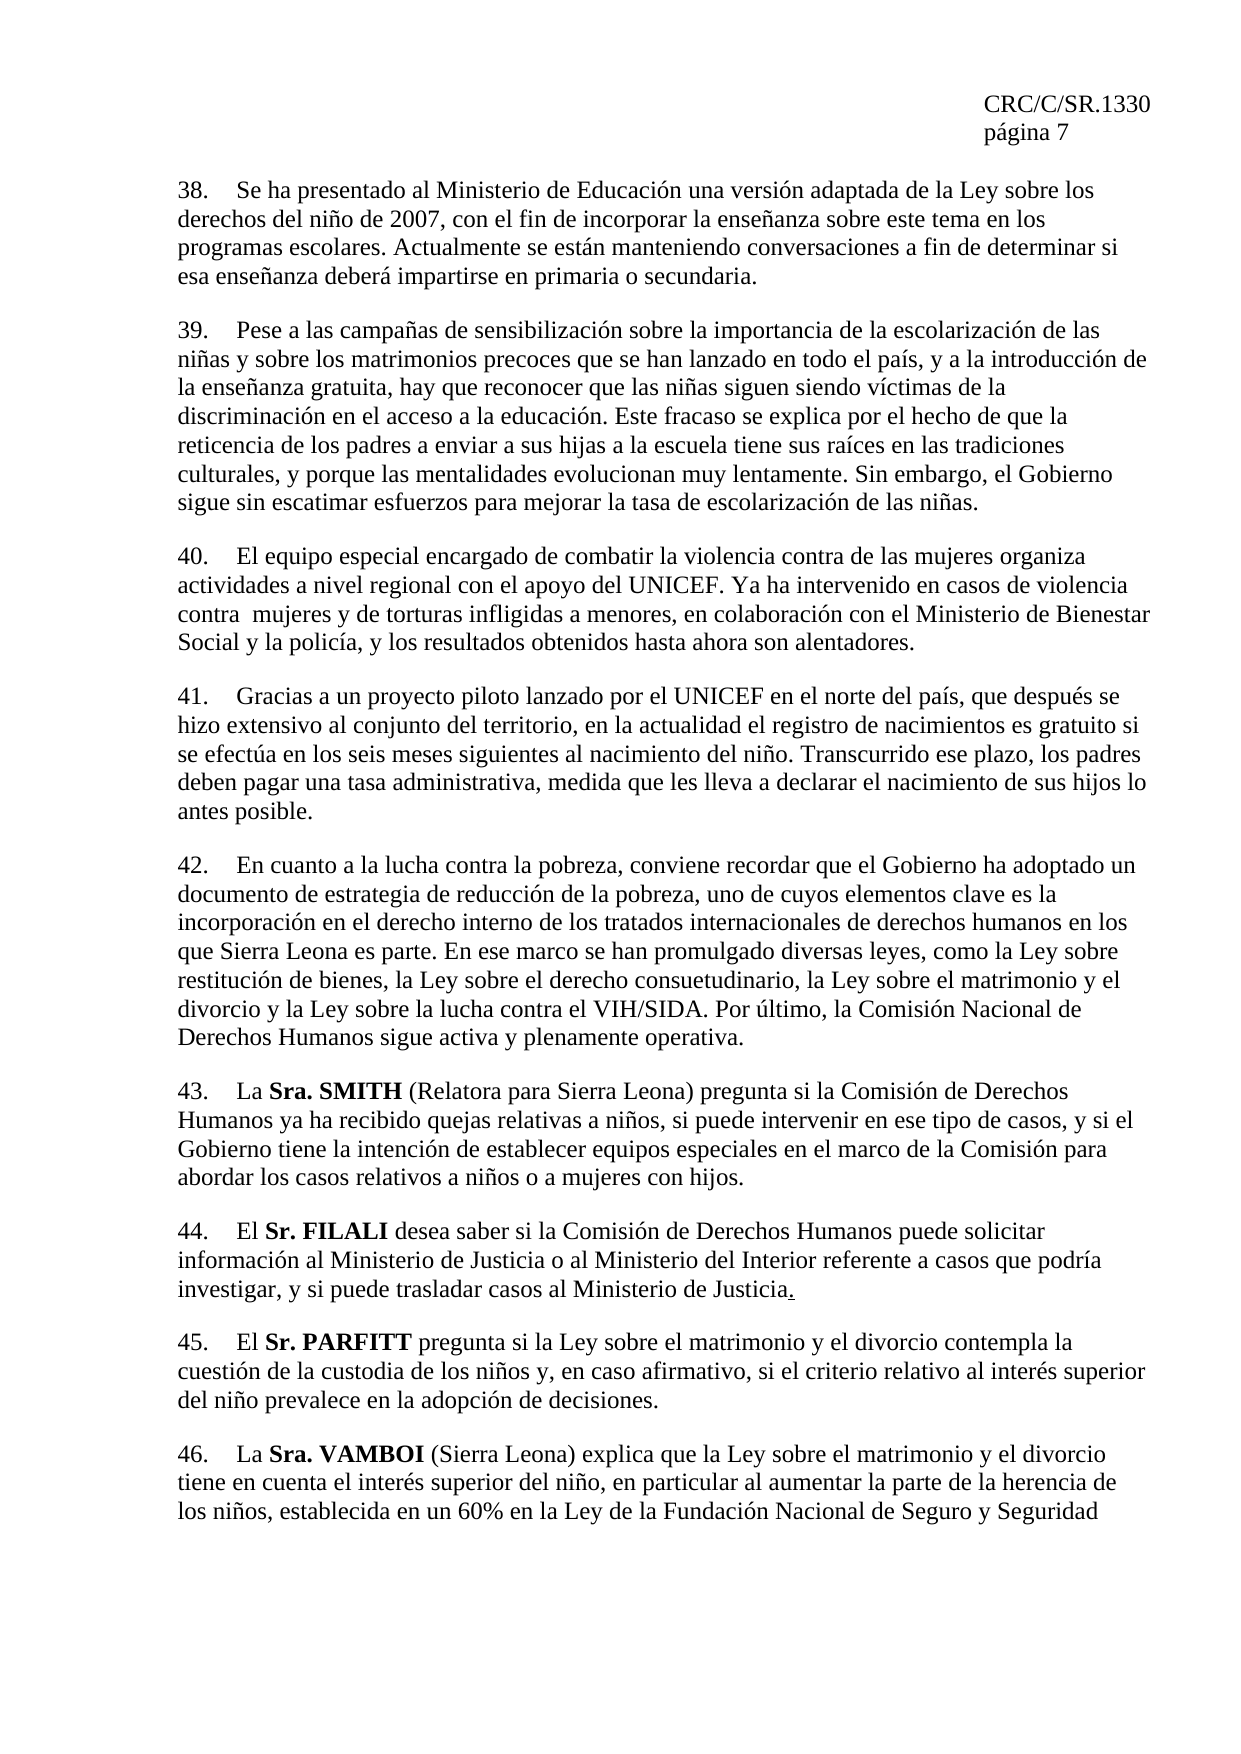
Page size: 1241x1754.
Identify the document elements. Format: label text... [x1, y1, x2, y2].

text 41. Gracias a un proyecto piloto lanzado por el UNICEF en el norte del país, que después se hizo extensivo al conjunto del territorio, en la actualidad el registro de nacimientos es gratuito si se efectúa en los seis meses siguientes al nacimiento del niño. Transcurrido ese plazo, los padres deben pagar una tasa administrativa, medida que les lleva a declarar el nacimiento de sus hijos lo antes posible. [177, 681, 1152, 825]
text 42. En cuanto a la lucha contra la pobreza, conviene recordar que el Gobierno ha adoptado un documento de estrategia de reducción de la pobreza, uno de cuyos elementos clave es la incorporación en el derecho interno de los tratados internacionales de derechos humanos en los que Sierra Leona es parte. En ese marco se han promulgado diversas leyes, como la Ley sobre restitución de bienes, la Ley sobre el derecho consuetudinario, la Ley sobre el matrimonio y el divorcio y la Ley sobre la lucha contra el VIH/SIDA. Por último, de Derechos Humanos sigue activa y plenamente operativa. [177, 850, 1152, 1051]
text 38. Se ha presentado al Ministerio de Educación una versión adaptada de la Ley sobre los derechos del niño de 2007, con el fin de incorporar la enseñanza sobre este tema en los programas escolares. Actualmente se están manteniendo conversaciones a fin de determinar si esa enseñanza deberá impartirse en primaria o secundaria. [177, 175, 1152, 290]
text 45. El Sr. PARFITT pregunta si la Ley sobre el matrimonio y el divorcio contempla la cuestión de la custodia de los niños y, en caso afirmativo, si el criterio relativo al interés superior del niño prevalece en la adopción de decisiones. [177, 1327, 1152, 1414]
text 44. El Sr. FILALI desea saber si la Comisión de Derechos Humanos puede solicitar información al Ministerio de Justicia o al Ministerio del Interior referente a casos que podría investigar, y si puede trasladar casos al Ministerio de Justicia. [177, 1216, 1152, 1302]
text 39. Pese a las campañas de sensibilización sobre la importancia de la escolarización de las niñas y sobre los matrimonios precoces que se han lanzado en todo el país, y a la introducción de la enseñanza gratuita, hay que reconocer que las niñas siguen siendo víctimas de la discriminación en el acceso a fracaso se explica por el hecho de que la reticencia de los padres a enviar a sus hijas a la escuela tiene sus raíces en las tradiciones culturales, y porque las mentalidades evolucionan muy lentamente. Sin embargo, el Gobierno sigue sin escatimar esfuerzos para mejorar la tasa de escolarización de las niñas. [177, 315, 1152, 516]
text 40. El equipo especial encargado de combatir la violencia contra de las mujeres organiza actividades a nivel regional con el apoyo del UNICEF. Ya ha intervenido en casos de violencia contra mujeres y de torturas infligidas a menores, en colaboración con el Ministerio de Bienestar Social y la policía, y los resultados obtenidos hasta ahora son alentadores. [177, 541, 1152, 656]
text 43. (Relatora para Sierra Leona) pregunta si la Comisión de Derechos Humanos ya ha recibido quejas relativas a niños, si puede intervenir en ese tipo de casos, y si el Gobierno tiene la intención de establecer equipos especiales en el marco de la Comisión para abordar los casos relativos a niños o a mujeres con hijos. [177, 1076, 1152, 1191]
